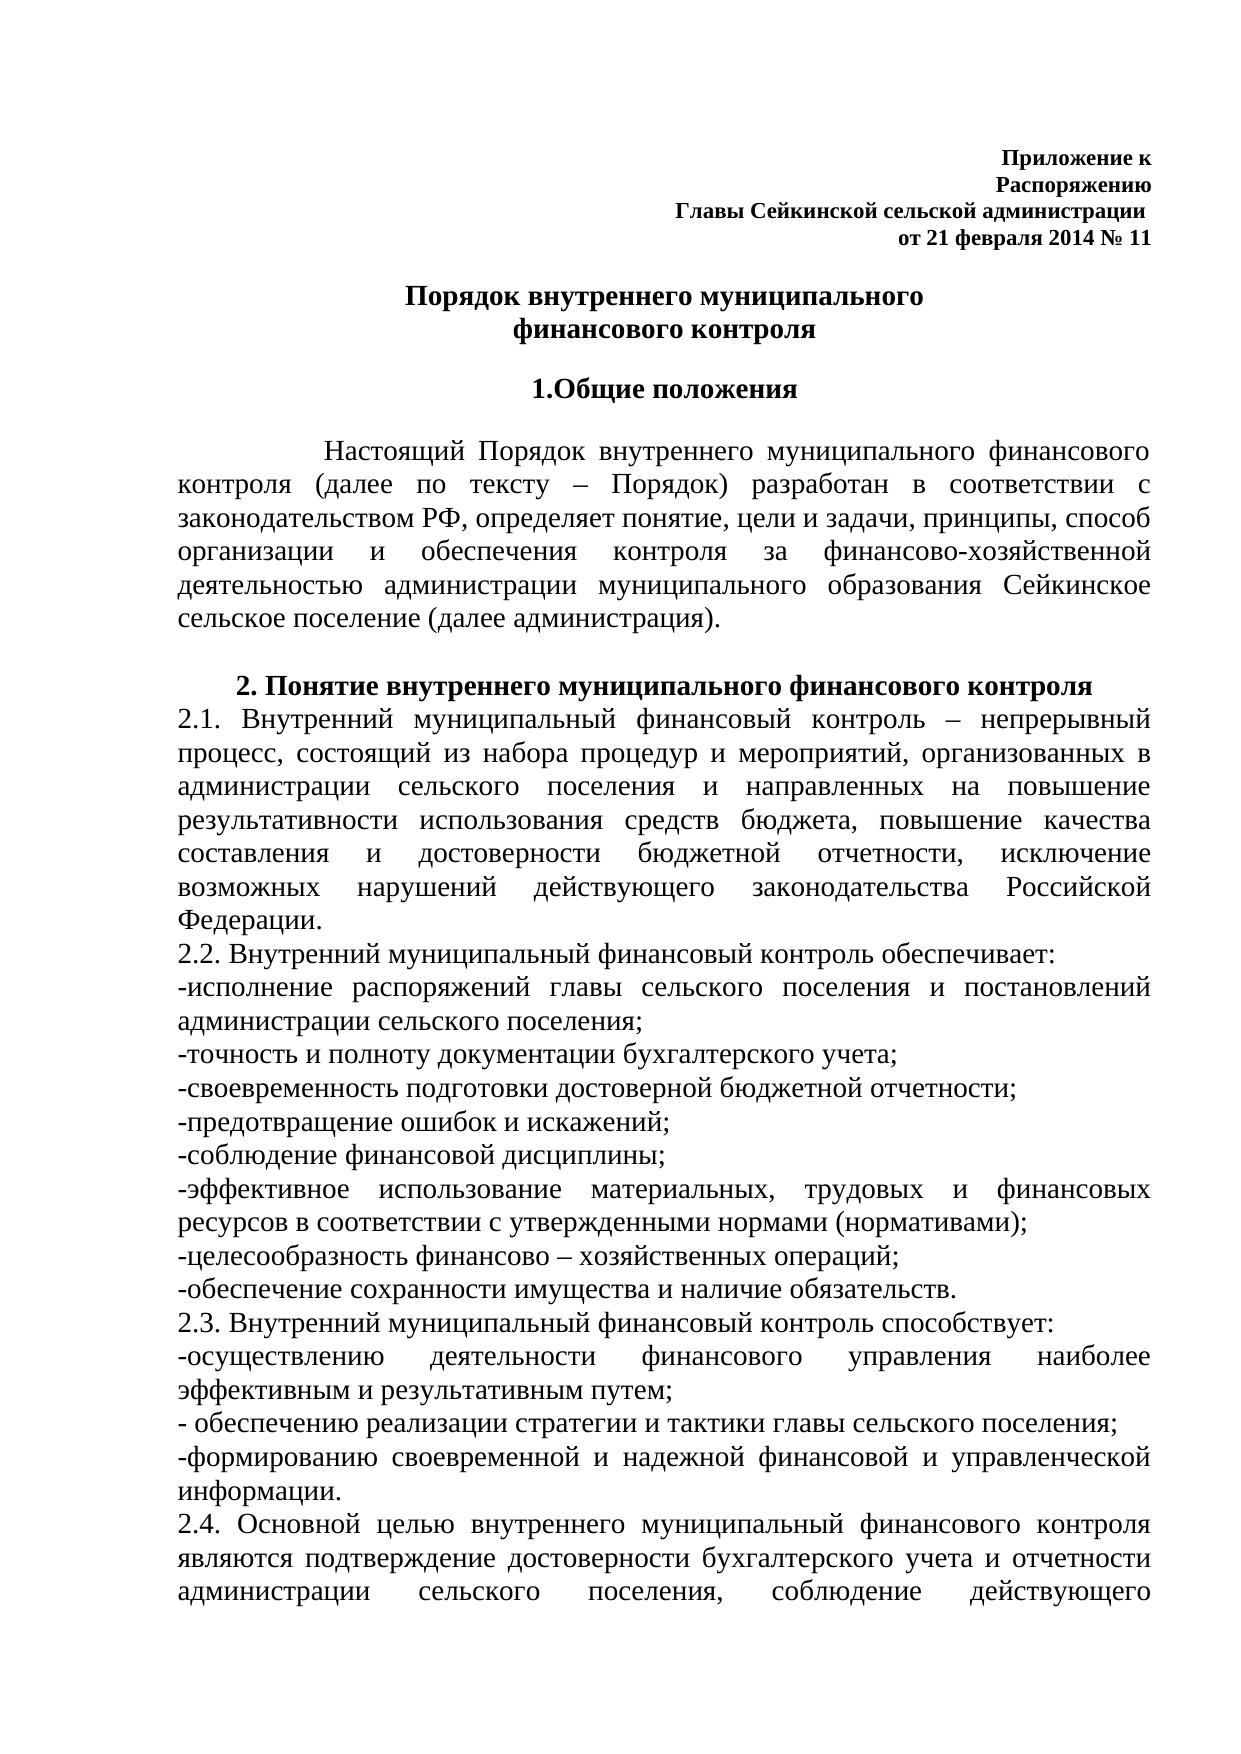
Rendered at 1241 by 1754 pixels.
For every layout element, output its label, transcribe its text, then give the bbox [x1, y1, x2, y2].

text 1.Общие положения [177, 371, 1152, 405]
text Настоящий Порядок внутреннего муниципального финансового контроля (далее по тексту – Порядок) разработан в соответствии с законодательством РФ, определяет понятие, цели и задачи, принципы, способ организации и обеспечения контроля за финансово-хозяйственной деятельностью администрации муниципального образования Сейкинское сельское поселение (далее администрация). [177, 405, 1152, 634]
text 2. Понятие внутреннего муниципального финансового контроля [177, 634, 1152, 701]
text 2.1. Внутренний муниципальный финансовый контроль – непрерывный процесс, состоящий из набора процедур и мероприятий, организованных в администрации сельского поселения и направленных на повышение результативности использования средств бюджета, повышение качества составления и достоверности бюджетной отчетности, исключение возможных нарушений действующего законодательства Российской Федерации. [177, 701, 1152, 936]
text -обеспечение сохранности имущества и наличие обязательств. [177, 1271, 1152, 1305]
text -эффективное использование материальных, трудовых и финансовых ресурсов в соответствии с утвержденными нормами (нормативами); [177, 1171, 1152, 1238]
text -соблюдение финансовой дисциплины; [177, 1137, 1152, 1171]
text финансового контроля [177, 311, 1152, 345]
text 2.3. Внутренний муниципальный финансовый контроль способствует: [177, 1305, 1152, 1338]
text -точность и полноту документации бухгалтерского учета; [177, 1037, 1152, 1070]
text -предотвращение ошибок и искажений; [177, 1104, 1152, 1137]
text Распоряжению [177, 171, 1152, 197]
text -исполнение распоряжений главы сельского поселения и постановлений администрации сельского поселения; [177, 969, 1152, 1037]
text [177, 1506, 1152, 1607]
text Главы Сейкинской сельской администрации от 21 февраля 2014 № 11 [177, 197, 1152, 250]
text Порядок внутреннего муниципального [177, 250, 1152, 311]
text 2.2. Внутренний муниципальный финансовый контроль обеспечивает: [177, 936, 1152, 969]
text -целесообразность финансово – хозяйственных операций; [177, 1238, 1152, 1271]
text -формированию своевременной и надежной финансовой и управленческой информации. [177, 1439, 1152, 1506]
text -своевременность подготовки достоверной бюджетной отчетности; [177, 1070, 1152, 1104]
text - обеспечению реализации стратегии и тактики главы сельского поселения; [177, 1406, 1152, 1439]
text Приложение к [177, 144, 1152, 171]
text -осуществлению деятельности финансового управления наиболее эффективным и результативным путем; [177, 1338, 1152, 1406]
